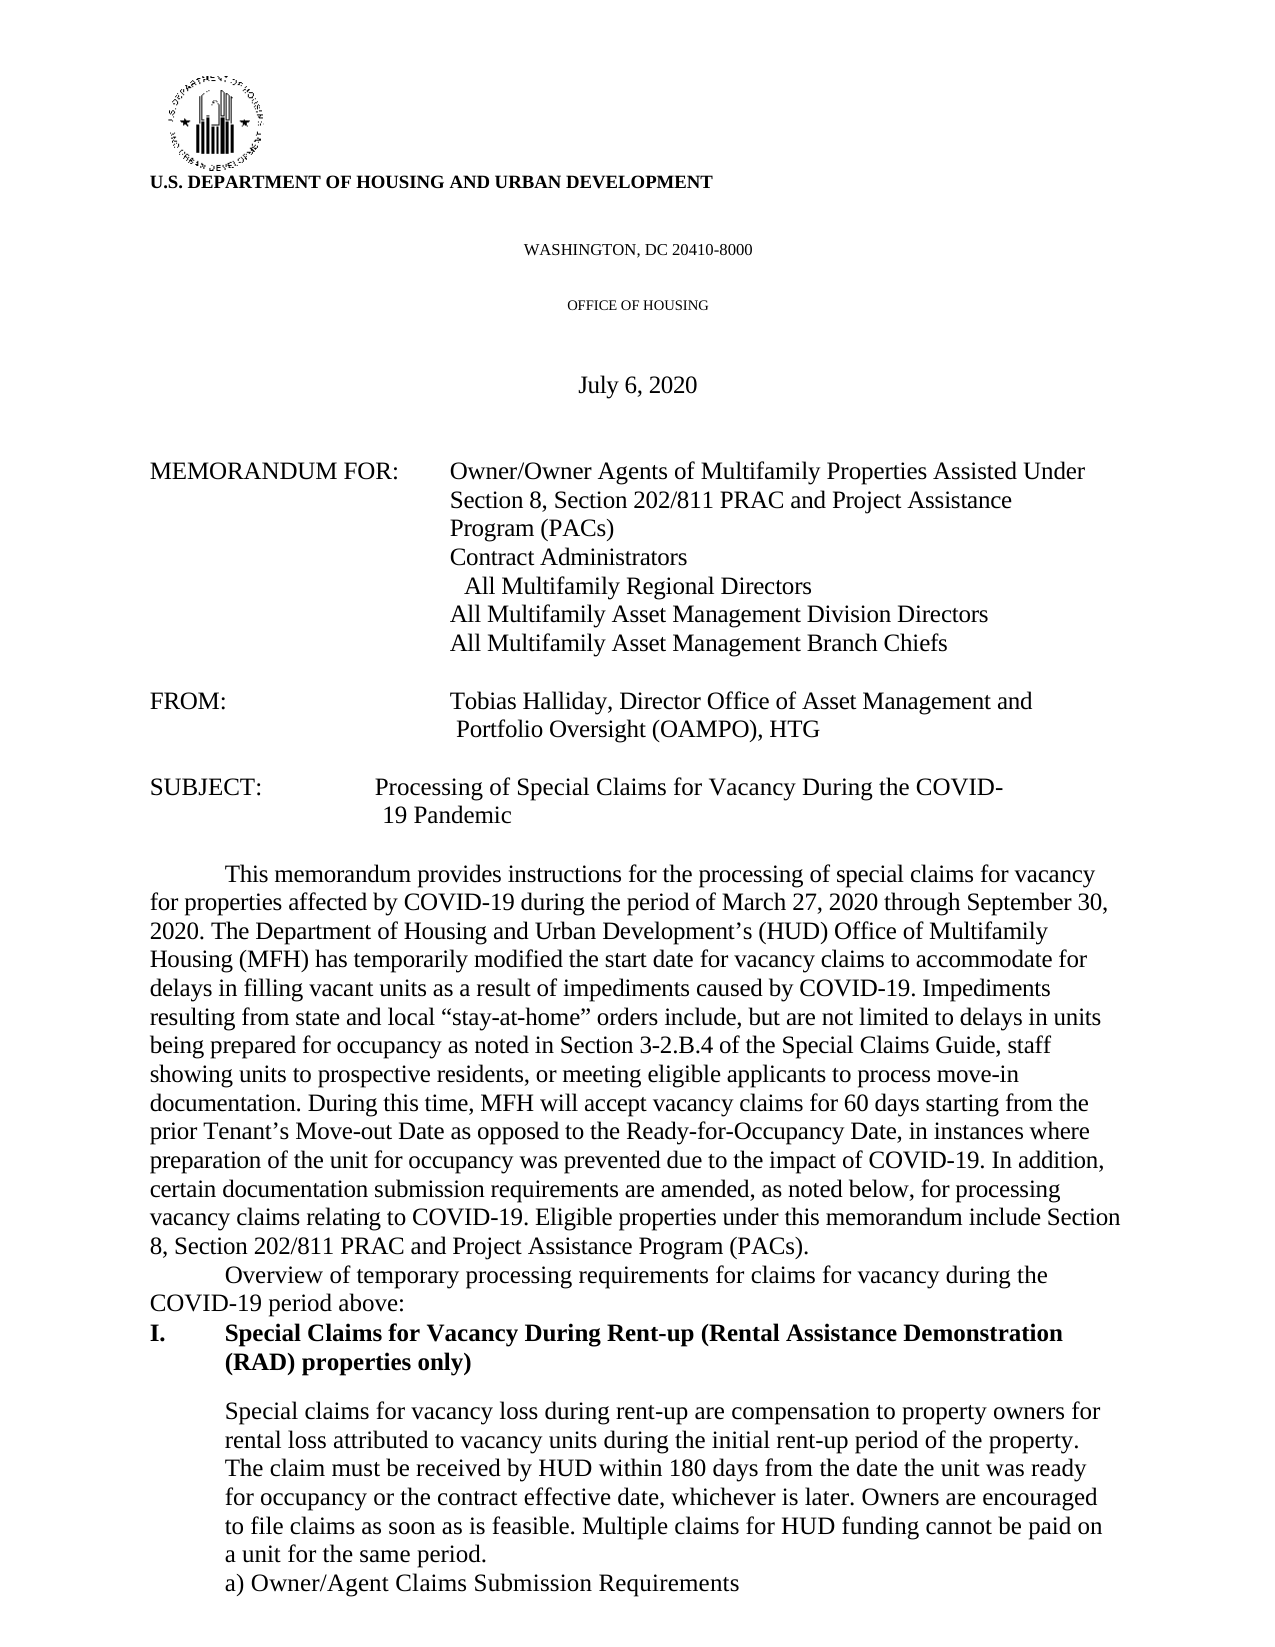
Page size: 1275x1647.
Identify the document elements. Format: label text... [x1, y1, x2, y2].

text Contract Administrators [449, 543, 1127, 572]
text All Multifamily Asset Management Branch Chiefs [449, 629, 1127, 658]
text Portfolio Oversight (OAMPO), HTG [149, 715, 1127, 744]
text Special claims for vacancy loss during rent-up are compensation to property owners for rental loss attributed to vacancy units during the initial rent-up period of the property. The claim must be received by HUD within 180 days from the date the unit was ready for occupancy or the contract effective date, whichever is later. Owners are encouraged to file claims as soon as is feasible. Multiple claims for HUD funding cannot be paid on a unit for the same period. [224, 1397, 1112, 1568]
text I. Special Claims for Vacancy During Rent-up (Rental Assistance Demonstration (RAD) properties only) [149, 1318, 1067, 1377]
text Program (PACs) [449, 514, 1127, 543]
text This memorandum provides instructions for the processing of special claims for vacancy for properties affected by COVID-19 during the period of March 27, 2020 through September 30, 2020. The Department of Housing and Urban Development’s (HUD) Office of Multifamily Housing (MFH) has temporarily modified the start date for vacancy claims to accommodate for delays in filling vacant units as a result of impediments caused by COVID-19. Impediments resulting from state and local “stay-at-home” orders include, but are not limited to delays in units being prepared for occupancy as noted in Section 3-2.B.4 of the Special Claims Guide, staff showing units to prospective residents, or meeting eligible applicants to process move-in documentation. During this time, MFH will accept vacancy claims for 60 days starting from the prior Tenant’s Move-out Date as opposed to the Ready-for-Occupancy Date, in instances where preparation of the unit for occupancy was prevented due to the impact of COVID-19. In addition, certain documentation submission requirements are amended, as noted below, for processing vacancy claims relating to COVID-19. Eligible properties under this memorandum include Section 8, Section 202/811 PRAC and Project Assistance Program (PACs). [149, 859, 1127, 1260]
text Overview of temporary processing requirements for claims for vacancy during the COVID-19 period above: [149, 1260, 1119, 1318]
text July 6, 2020 [149, 370, 1127, 399]
text All Multifamily Asset Management Division Directors [449, 600, 1127, 629]
text All Multifamily Regional Directors [149, 572, 1127, 600]
text a) Owner/Agent Claims Submission Requirements [224, 1568, 1127, 1597]
picture [168, 76, 264, 171]
text SUBJECT: Processing of Special Claims for Vacancy During the COVID-19 Pandemic [149, 772, 1014, 829]
text Section 8, Section 202/811 PRAC and Project Assistance [449, 485, 1127, 514]
text FROM: Tobias Halliday, Director Office of Asset Management and [149, 686, 1127, 715]
text MEMORANDUM FOR: Owner/Owner Agents of Multifamily Properties Assisted Under [149, 456, 1127, 485]
